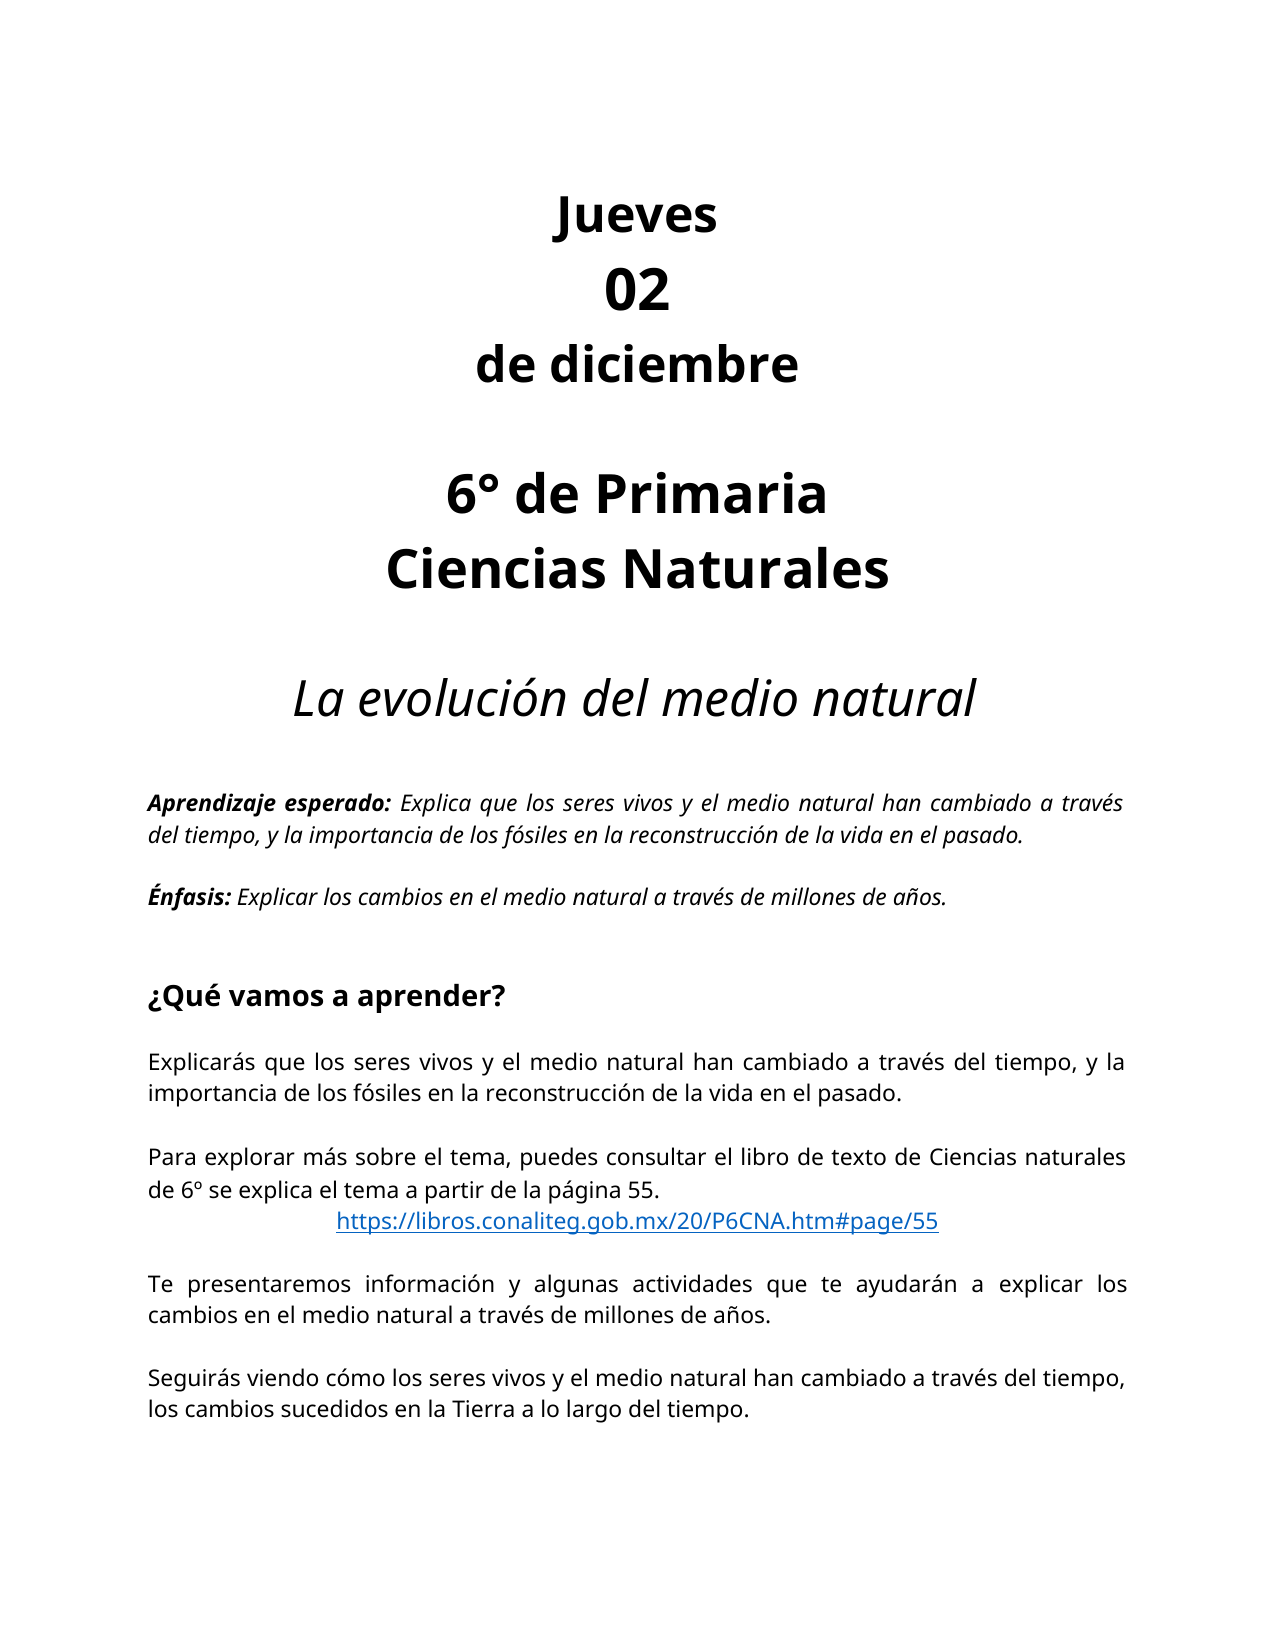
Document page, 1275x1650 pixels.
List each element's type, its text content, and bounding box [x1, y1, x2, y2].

text Seguirás viendo cómo los seres vivos y el medio natural han cambiado a través del tiempo, los cambios sucedidos en la Tierra a lo largo del tiempo. [148, 1361, 1127, 1424]
text de diciembre [148, 328, 1127, 397]
text Jueves [148, 177, 1127, 247]
text 02 [148, 247, 1127, 328]
text https://libros.conaliteg.gob.mx/20/P6CNA.htm#page/55 [148, 1205, 1127, 1236]
text La evolución del medio natural [148, 661, 1127, 731]
text Te presentaremos información y algunas actividades que te ayudarán a explicar los cambios en el medio natural a través de millones de años. [148, 1268, 1127, 1330]
text Aprendizaje esperado: Explica que los seres vivos y el medio natural han cambiado a través del tiempo, y la importancia de los fósiles en la reconstrucción de la vida en el pasado. [148, 787, 1127, 850]
text Ciencias Naturales [148, 529, 1127, 604]
text Explicarás que los seres vivos y el medio natural han cambiado a través del tiempo, y la importancia de los fósiles en la reconstrucción de la vida en el pasado. [148, 1046, 1127, 1108]
text Para explorar más sobre el tema, puedes consultar el libro de texto de Ciencias naturales de 6º se explica el tema a partir de la página 55. [148, 1139, 1127, 1205]
text ¿Qué vamos a aprender? [148, 975, 1127, 1014]
text 6° de Primaria [148, 454, 1127, 529]
text Énfasis: Explicar los cambios en el medio natural a través de millones de años. [148, 881, 1127, 912]
